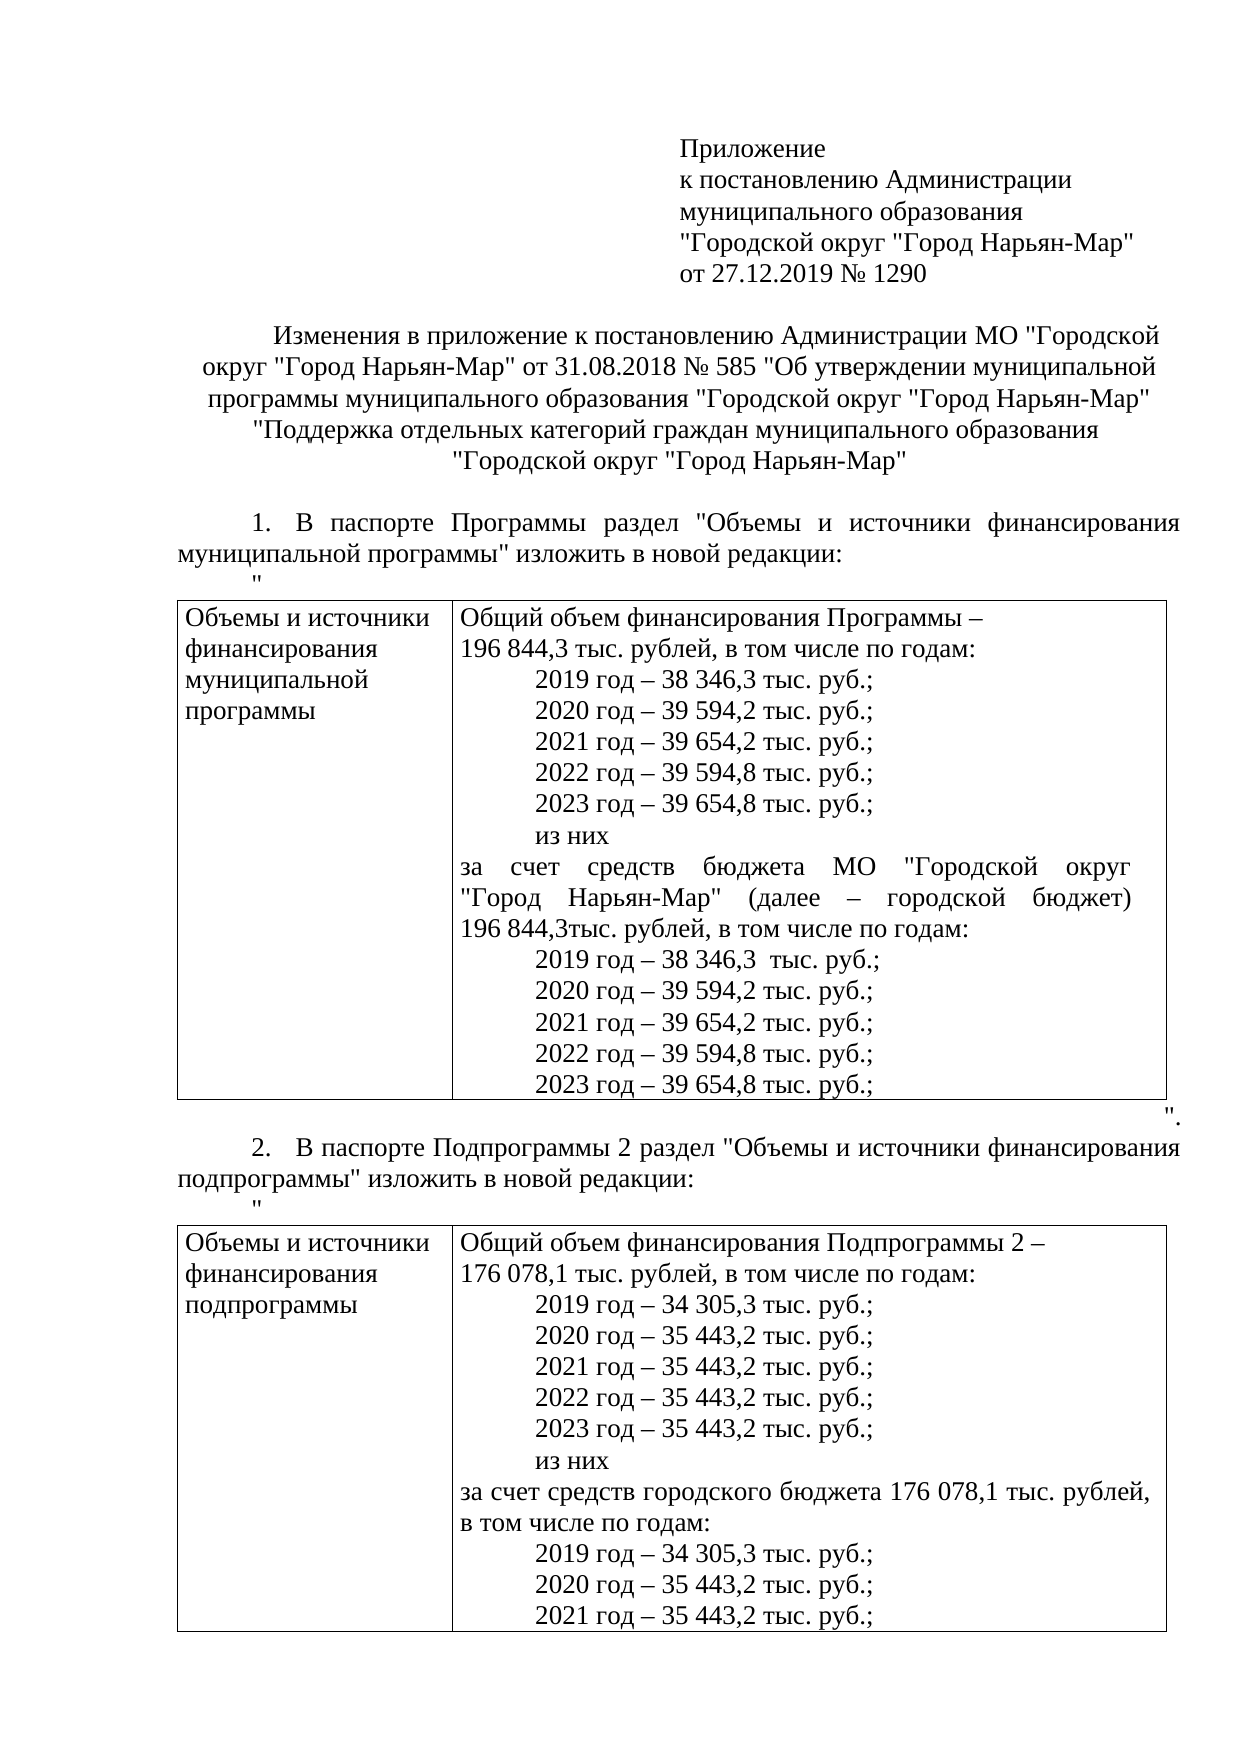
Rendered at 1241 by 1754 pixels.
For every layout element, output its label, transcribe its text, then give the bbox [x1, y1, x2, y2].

text " [177, 568, 1181, 600]
text ". [177, 1100, 1181, 1131]
text Приложение [177, 132, 1181, 164]
text 1. В паспорте Программы раздел "Объемы и источники финансирования муниципальной программы" изложить в новой редакции: [177, 506, 1181, 568]
text Изменения в приложение к постановлению Администрации МО "Городской округ "Город Нарьян-Мар" от 31.08.2018 № 585 "Об утверждении муниципальной программы муниципального образования "Городской округ "Город Нарьян-Мар" "Поддержка отдельных категорий граждан муниципального образования "Городской округ "Город Нарьян-Мар" [177, 319, 1181, 475]
text "Городской округ "Город Нарьян-Мар" [177, 226, 1181, 257]
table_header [453, 1226, 1166, 1631]
table_header Объемы и источники финансирования муниципальной программы [178, 601, 452, 1099]
text к постановлению Администрации [177, 164, 1181, 195]
text от 27.12.2019 № 1290 [177, 257, 1181, 288]
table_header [178, 1226, 452, 1631]
text " [177, 1193, 1181, 1225]
text муниципального образования [177, 195, 1181, 226]
table_header Общий объем финансирования Программы – 196 844,3 тыс. рублей, в том числе по годам: 2019 год – 38 346,3 тыс. руб.; 2020 год – 39 594,2 тыс. руб.; 2021 год – 39 654,2 тыс. руб.; 2022 год – 39 594,8 тыс. руб.; 2023 год – 39 654,8 тыс. руб.; из них за счет средств бюджета МО "Городской округ "Город Нарьян-Мар" (далее – городской бюджет) 196 844,3тыс. рублей, в том числе по годам: 2019 год – 38 346,3 тыс. руб.; 2020 год – 39 594,2 тыс. руб.; 2021 год – 39 654,2 тыс. руб.; 2022 год – 39 594,8 тыс. руб.; 2023 год – 39 654,8 тыс. руб.; [453, 601, 1166, 1099]
text 2. В паспорте Подпрограммы 2 раздел "Объемы и источники финансирования подпрограммы" изложить в новой редакции: [177, 1131, 1181, 1193]
